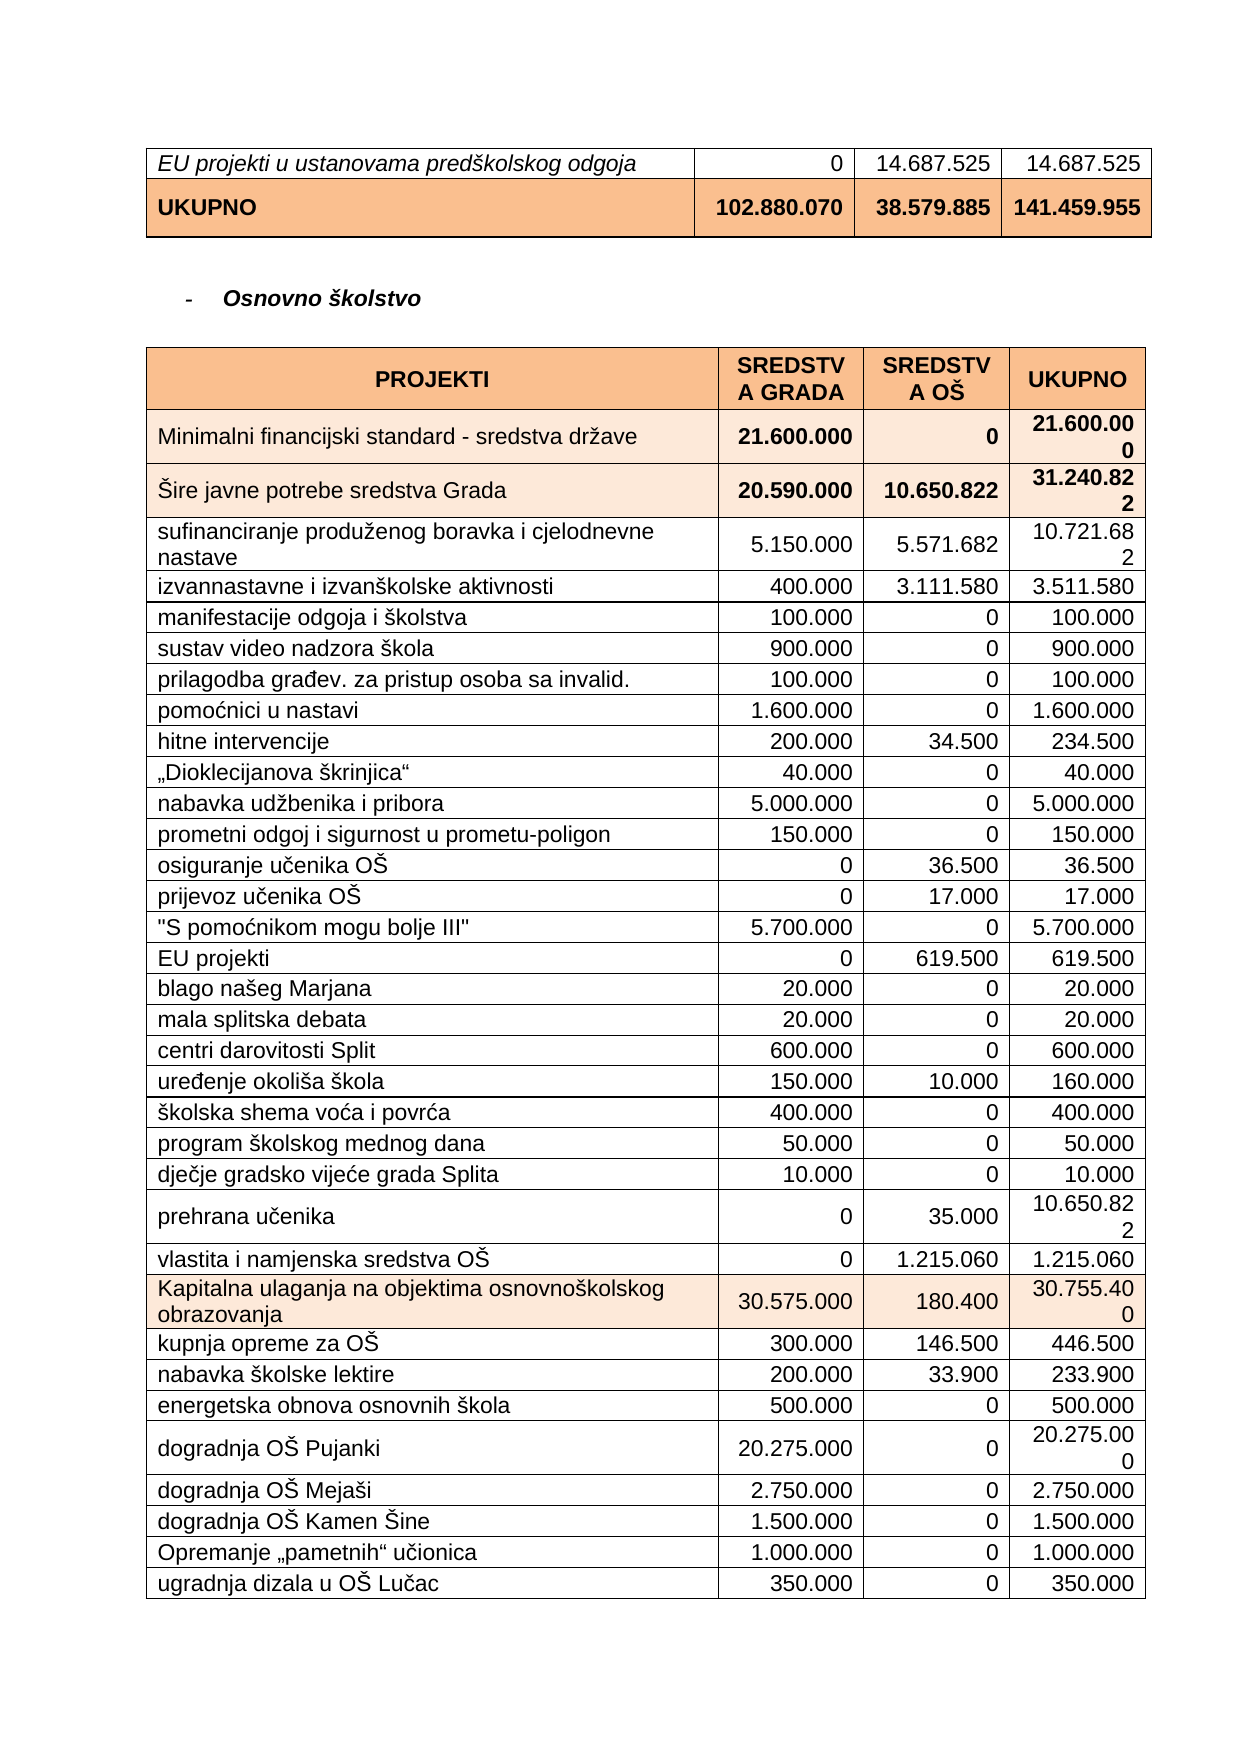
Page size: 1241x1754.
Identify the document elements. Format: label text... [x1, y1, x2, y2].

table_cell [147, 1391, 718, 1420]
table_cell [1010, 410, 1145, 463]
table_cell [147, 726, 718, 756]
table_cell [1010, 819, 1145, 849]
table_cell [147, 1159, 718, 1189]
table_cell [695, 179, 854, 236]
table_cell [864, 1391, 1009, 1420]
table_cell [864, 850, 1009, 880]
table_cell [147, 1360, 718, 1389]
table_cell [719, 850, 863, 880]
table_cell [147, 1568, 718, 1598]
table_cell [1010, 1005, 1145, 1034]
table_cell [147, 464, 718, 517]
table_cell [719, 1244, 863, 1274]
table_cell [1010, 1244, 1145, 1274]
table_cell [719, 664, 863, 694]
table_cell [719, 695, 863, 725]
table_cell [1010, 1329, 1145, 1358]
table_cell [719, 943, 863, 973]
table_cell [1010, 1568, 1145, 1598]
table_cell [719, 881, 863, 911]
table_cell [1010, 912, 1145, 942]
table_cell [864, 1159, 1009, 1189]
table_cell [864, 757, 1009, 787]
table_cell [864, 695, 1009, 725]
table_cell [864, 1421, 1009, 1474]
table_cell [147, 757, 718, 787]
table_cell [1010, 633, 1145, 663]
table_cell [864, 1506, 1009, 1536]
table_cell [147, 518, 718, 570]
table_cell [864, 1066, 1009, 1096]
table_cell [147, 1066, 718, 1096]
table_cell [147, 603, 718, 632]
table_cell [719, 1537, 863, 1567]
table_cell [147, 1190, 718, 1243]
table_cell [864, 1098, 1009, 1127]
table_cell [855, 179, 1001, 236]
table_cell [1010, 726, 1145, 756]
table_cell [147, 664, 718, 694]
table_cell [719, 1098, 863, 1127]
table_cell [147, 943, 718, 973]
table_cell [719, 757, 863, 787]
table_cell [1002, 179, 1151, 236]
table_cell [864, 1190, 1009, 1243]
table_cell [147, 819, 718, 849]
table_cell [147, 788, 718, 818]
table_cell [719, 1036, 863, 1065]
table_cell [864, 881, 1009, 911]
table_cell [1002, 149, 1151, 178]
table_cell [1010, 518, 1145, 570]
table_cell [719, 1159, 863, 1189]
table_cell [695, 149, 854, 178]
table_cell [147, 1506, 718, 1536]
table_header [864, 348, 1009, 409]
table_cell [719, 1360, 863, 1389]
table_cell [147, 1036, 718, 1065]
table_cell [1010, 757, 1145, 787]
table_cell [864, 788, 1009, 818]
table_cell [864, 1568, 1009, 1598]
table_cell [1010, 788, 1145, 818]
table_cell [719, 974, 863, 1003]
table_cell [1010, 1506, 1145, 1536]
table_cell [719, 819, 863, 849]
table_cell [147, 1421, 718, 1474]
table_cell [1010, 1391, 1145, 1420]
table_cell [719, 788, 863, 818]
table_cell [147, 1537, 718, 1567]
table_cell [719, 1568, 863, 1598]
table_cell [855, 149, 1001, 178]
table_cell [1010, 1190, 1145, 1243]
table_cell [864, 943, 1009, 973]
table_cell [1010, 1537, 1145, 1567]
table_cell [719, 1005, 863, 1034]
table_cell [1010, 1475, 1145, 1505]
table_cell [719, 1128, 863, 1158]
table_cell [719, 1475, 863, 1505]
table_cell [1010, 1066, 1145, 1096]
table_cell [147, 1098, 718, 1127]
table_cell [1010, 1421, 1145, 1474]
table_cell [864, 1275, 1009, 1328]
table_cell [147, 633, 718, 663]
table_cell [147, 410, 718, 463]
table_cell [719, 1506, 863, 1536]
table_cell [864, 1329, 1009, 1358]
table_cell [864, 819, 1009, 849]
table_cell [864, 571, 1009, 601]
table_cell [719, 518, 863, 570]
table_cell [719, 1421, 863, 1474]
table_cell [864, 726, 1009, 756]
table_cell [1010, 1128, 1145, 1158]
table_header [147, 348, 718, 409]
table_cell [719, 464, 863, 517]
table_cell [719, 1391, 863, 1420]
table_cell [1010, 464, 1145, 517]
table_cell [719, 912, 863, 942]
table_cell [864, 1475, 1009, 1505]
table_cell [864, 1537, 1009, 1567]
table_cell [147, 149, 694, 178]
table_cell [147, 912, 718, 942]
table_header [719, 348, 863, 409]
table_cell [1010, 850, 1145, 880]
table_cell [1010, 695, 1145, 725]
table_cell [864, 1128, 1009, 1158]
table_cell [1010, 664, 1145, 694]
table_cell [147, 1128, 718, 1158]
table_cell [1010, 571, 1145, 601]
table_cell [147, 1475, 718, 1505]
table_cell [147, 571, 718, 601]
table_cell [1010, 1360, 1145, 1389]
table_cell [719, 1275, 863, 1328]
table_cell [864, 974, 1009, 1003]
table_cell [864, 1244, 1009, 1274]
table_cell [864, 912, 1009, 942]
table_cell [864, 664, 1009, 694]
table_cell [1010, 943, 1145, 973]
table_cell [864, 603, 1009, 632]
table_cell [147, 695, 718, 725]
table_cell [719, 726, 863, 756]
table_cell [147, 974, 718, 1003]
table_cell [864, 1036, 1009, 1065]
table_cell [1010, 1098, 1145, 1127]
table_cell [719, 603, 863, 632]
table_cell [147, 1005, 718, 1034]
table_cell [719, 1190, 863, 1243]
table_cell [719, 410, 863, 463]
list Osnovno školstvo [185, 284, 1092, 311]
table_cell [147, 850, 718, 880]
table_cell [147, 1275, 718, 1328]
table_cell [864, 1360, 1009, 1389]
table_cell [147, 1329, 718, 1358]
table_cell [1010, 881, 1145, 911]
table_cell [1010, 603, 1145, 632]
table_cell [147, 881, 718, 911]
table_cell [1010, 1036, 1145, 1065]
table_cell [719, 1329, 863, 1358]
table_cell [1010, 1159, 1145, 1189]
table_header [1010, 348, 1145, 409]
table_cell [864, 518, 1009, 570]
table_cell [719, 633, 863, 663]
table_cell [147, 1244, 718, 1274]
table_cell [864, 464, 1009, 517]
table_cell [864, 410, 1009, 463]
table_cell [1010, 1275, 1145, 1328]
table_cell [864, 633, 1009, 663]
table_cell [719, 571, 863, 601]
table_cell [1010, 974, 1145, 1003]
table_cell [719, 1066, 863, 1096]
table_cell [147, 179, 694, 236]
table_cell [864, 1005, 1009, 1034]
